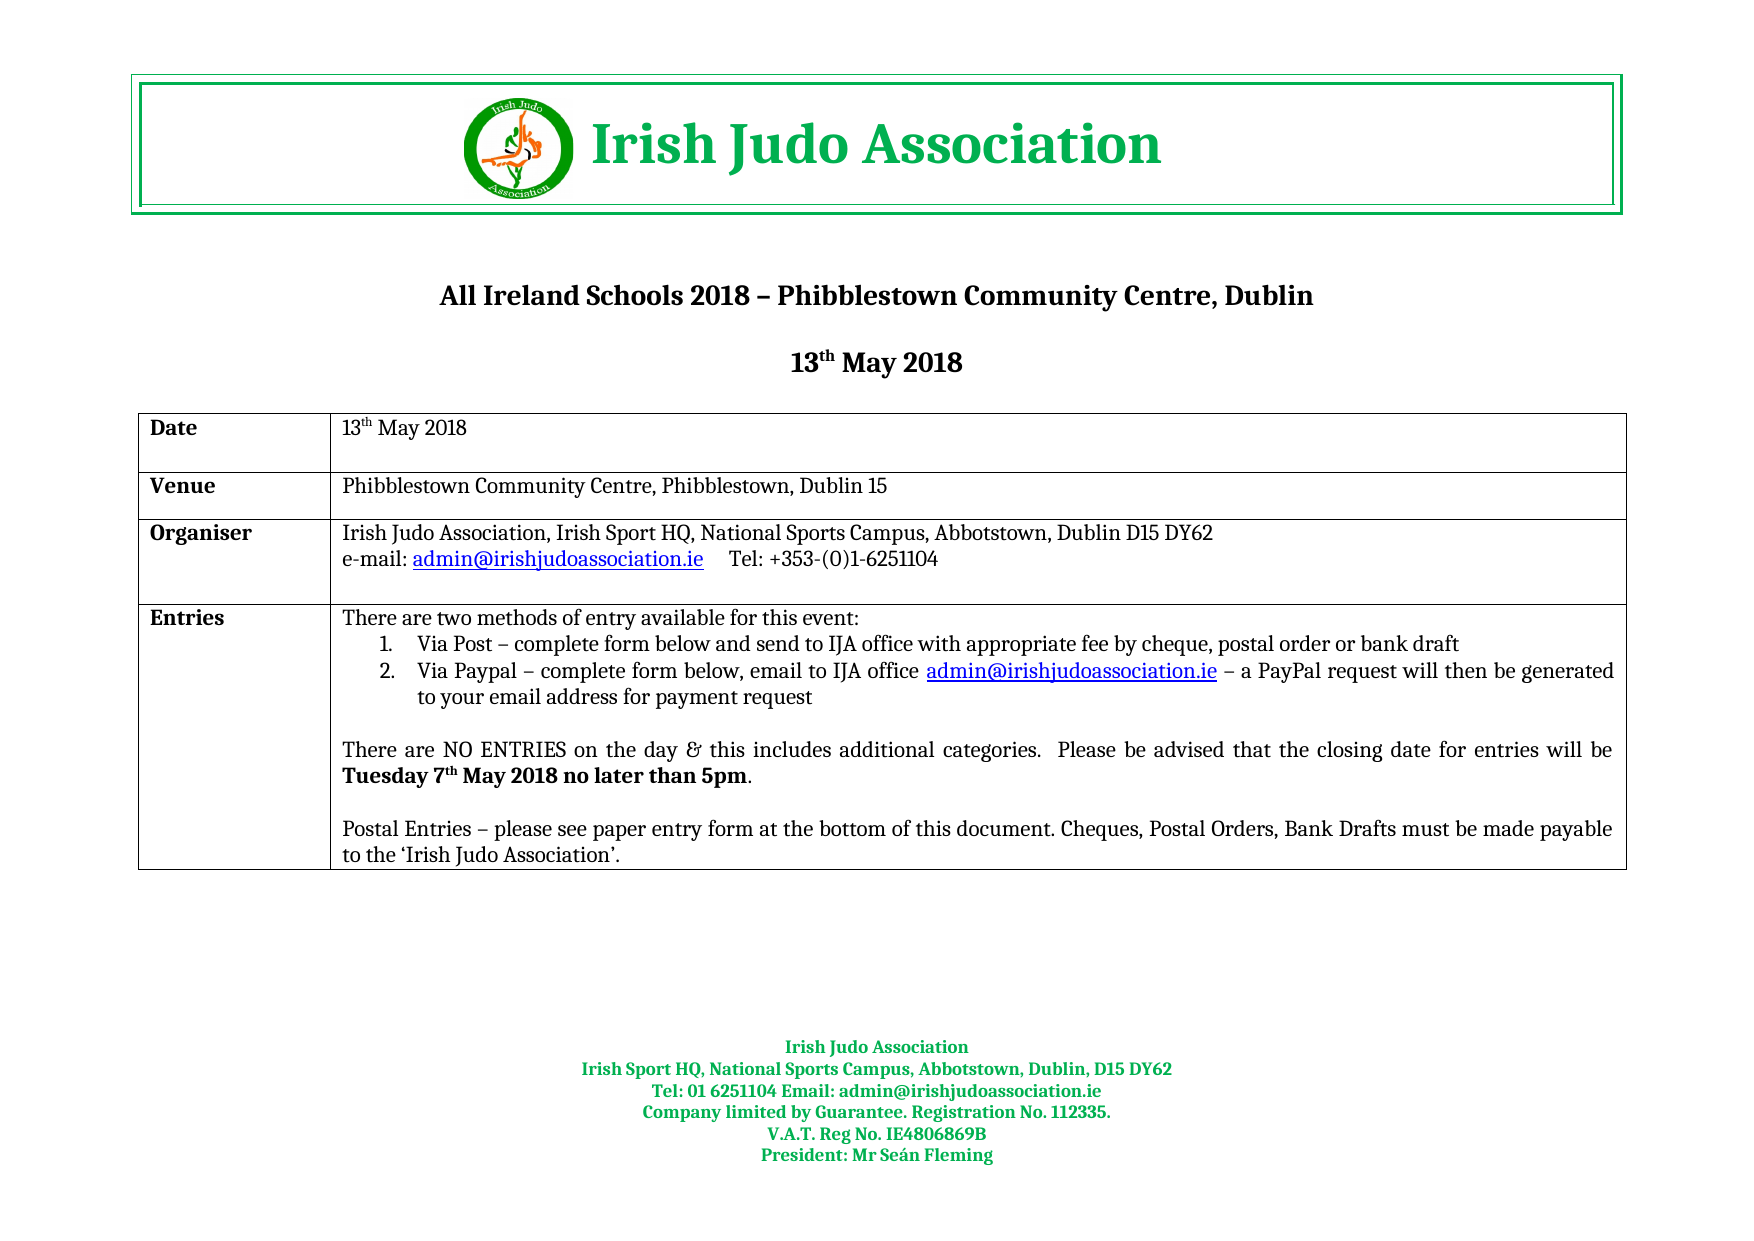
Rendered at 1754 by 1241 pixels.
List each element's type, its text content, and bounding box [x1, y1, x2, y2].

table_cell Entries [139, 605, 330, 868]
text All Ireland Schools 2018 – Phibblestown Community Centre, Dublin [150, 279, 1604, 313]
table_cell Irish Judo Association, Irish Sport HQ, National Sports Campus, Abbotstown, Dublin D15 DY62 e-mail: admin@irishjudoassociation.ie Tel: +353-(0)1-6251104 [331, 520, 1626, 604]
table_cell Organiser [139, 520, 330, 604]
table_header Date [139, 414, 330, 472]
table_cell Phibblestown Community Centre, Phibblestown, Dublin 15 [331, 473, 1626, 519]
table_header 13th May 2018 [331, 414, 1626, 472]
picture [464, 98, 574, 199]
table_cell There are two methods of entry available for this event: Via Post – complete form below and send to IJA office with appropriate fee by cheque, postal order or bank draft Via Paypal – complete form below, email to IJA office admin@irishjudoassociation.ie – a PayPal request will then be generated to your email address for payment request There are NO ENTRIES on the day & this includes additional categories. Please be advised that the closing date for entries will be Tuesday 7th May 2018 no later than 5pm. Postal Entries – please see paper entry form at the bottom of this document. Cheques, Postal Orders, Bank Drafts must be made payable to the ‘Irish Judo Association’. [331, 605, 1626, 868]
table_cell Venue [139, 473, 330, 519]
text 13th May 2018 [150, 346, 1604, 380]
